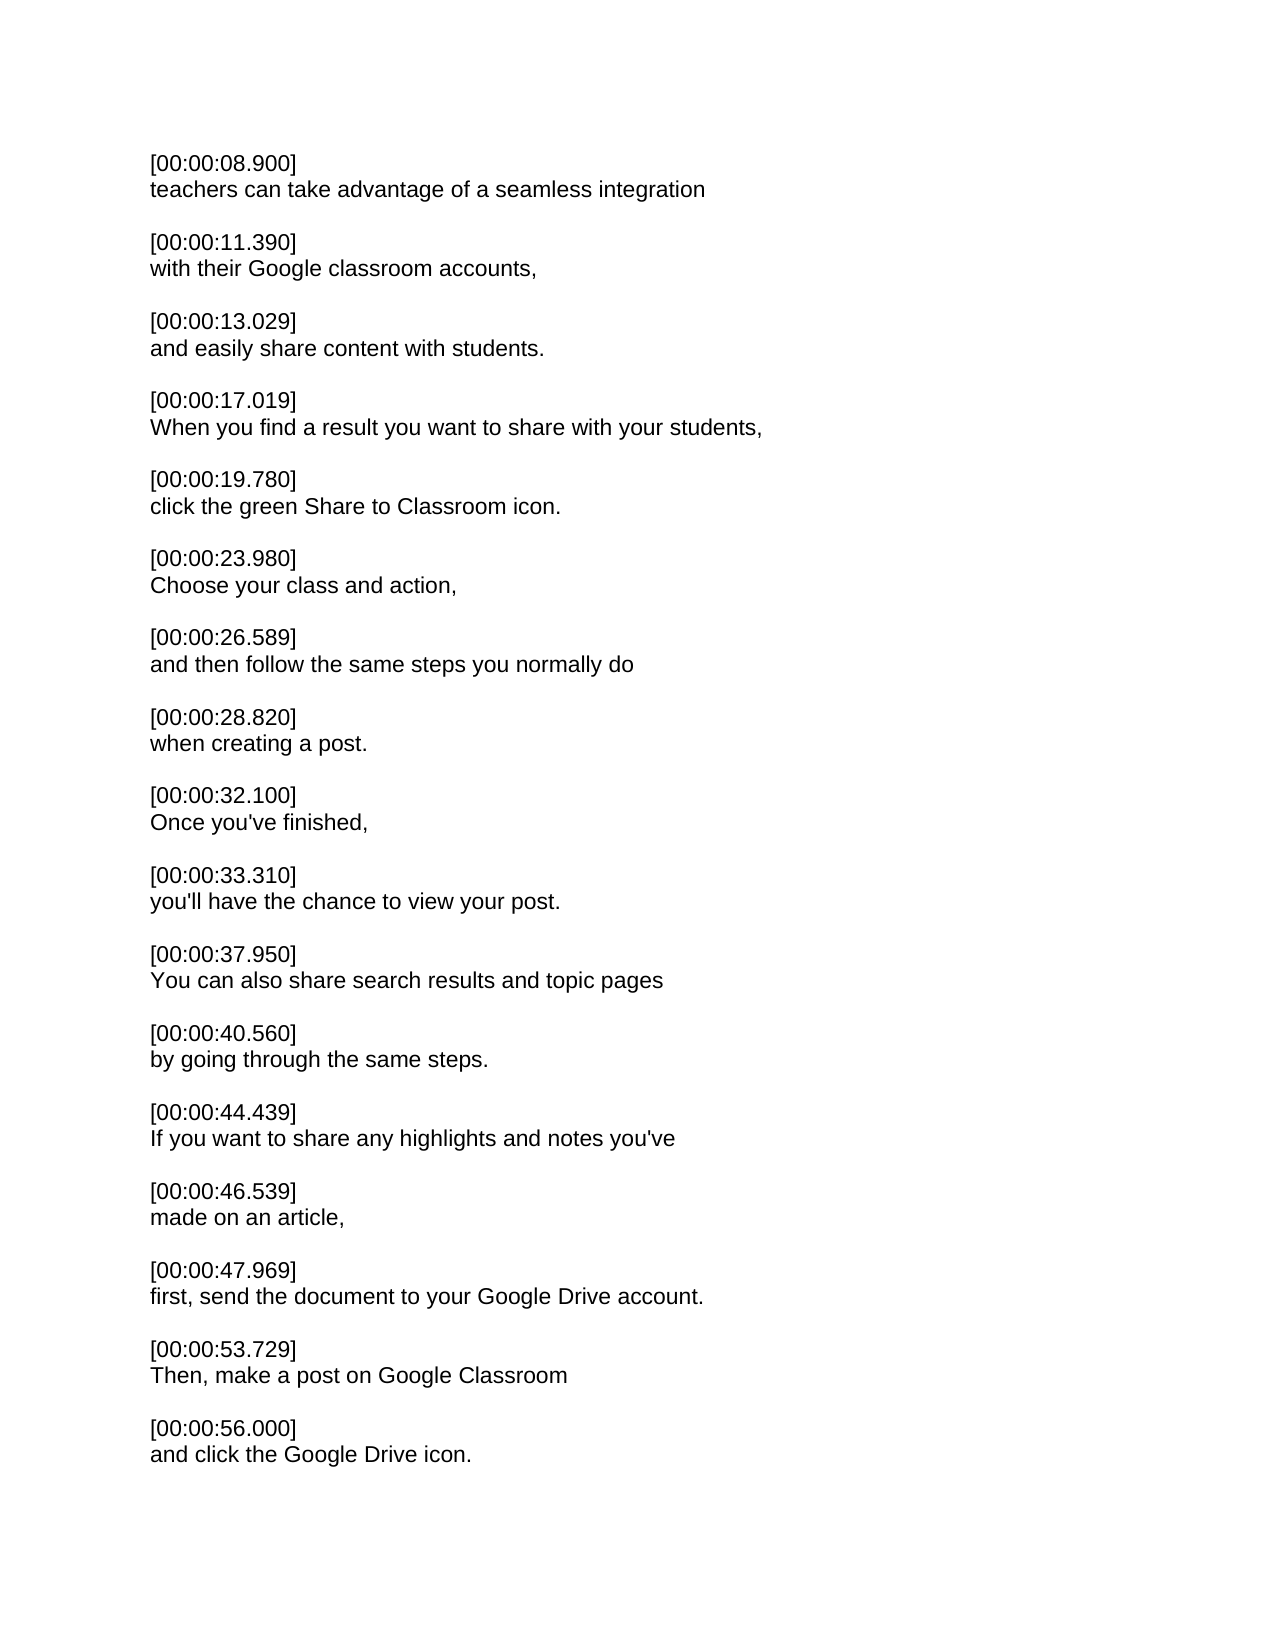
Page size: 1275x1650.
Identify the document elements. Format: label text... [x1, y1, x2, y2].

text [00:00:13.029] [150, 308, 1125, 334]
text and easily share content with students. [150, 334, 1125, 361]
text teachers can take advantage of a seamless integration [150, 176, 1125, 203]
text [00:00:40.560] [150, 1020, 1125, 1046]
text [00:00:37.950] [150, 941, 1125, 967]
text [00:00:33.310] [150, 862, 1125, 888]
text when creating a post. [150, 730, 1125, 756]
text [00:00:08.900] [150, 150, 1125, 176]
text You can also share search results and topic pages [150, 967, 1125, 993]
text Then, make a post on Google Classroom [150, 1362, 1125, 1389]
text by going through the same steps. [150, 1046, 1125, 1072]
text and click the Google Drive icon. [150, 1441, 1125, 1468]
text [00:00:26.589] [150, 624, 1125, 651]
text [00:00:32.100] [150, 782, 1125, 809]
text and then follow the same steps you normally do [150, 651, 1125, 677]
text you'll have the chance to view your post. [150, 888, 1125, 914]
text [00:00:17.019] [150, 387, 1125, 413]
text [00:00:53.729] [150, 1336, 1125, 1362]
text If you want to share any highlights and notes you've [150, 1125, 1125, 1151]
text When you find a result you want to share with your students, [150, 413, 1125, 440]
text [00:00:11.390] [150, 229, 1125, 255]
text click the green Share to Classroom icon. [150, 493, 1125, 519]
text first, send the document to your Google Drive account. [150, 1283, 1125, 1309]
text [00:00:19.780] [150, 466, 1125, 493]
text [00:00:28.820] [150, 703, 1125, 730]
text [00:00:47.969] [150, 1257, 1125, 1283]
text Once you've finished, [150, 809, 1125, 835]
text with their Google classroom accounts, [150, 255, 1125, 282]
text made on an article, [150, 1204, 1125, 1231]
text [00:00:46.539] [150, 1178, 1125, 1204]
text [00:00:56.000] [150, 1415, 1125, 1441]
text Choose your class and action, [150, 572, 1125, 598]
text [00:00:23.980] [150, 545, 1125, 572]
text [00:00:44.439] [150, 1099, 1125, 1125]
